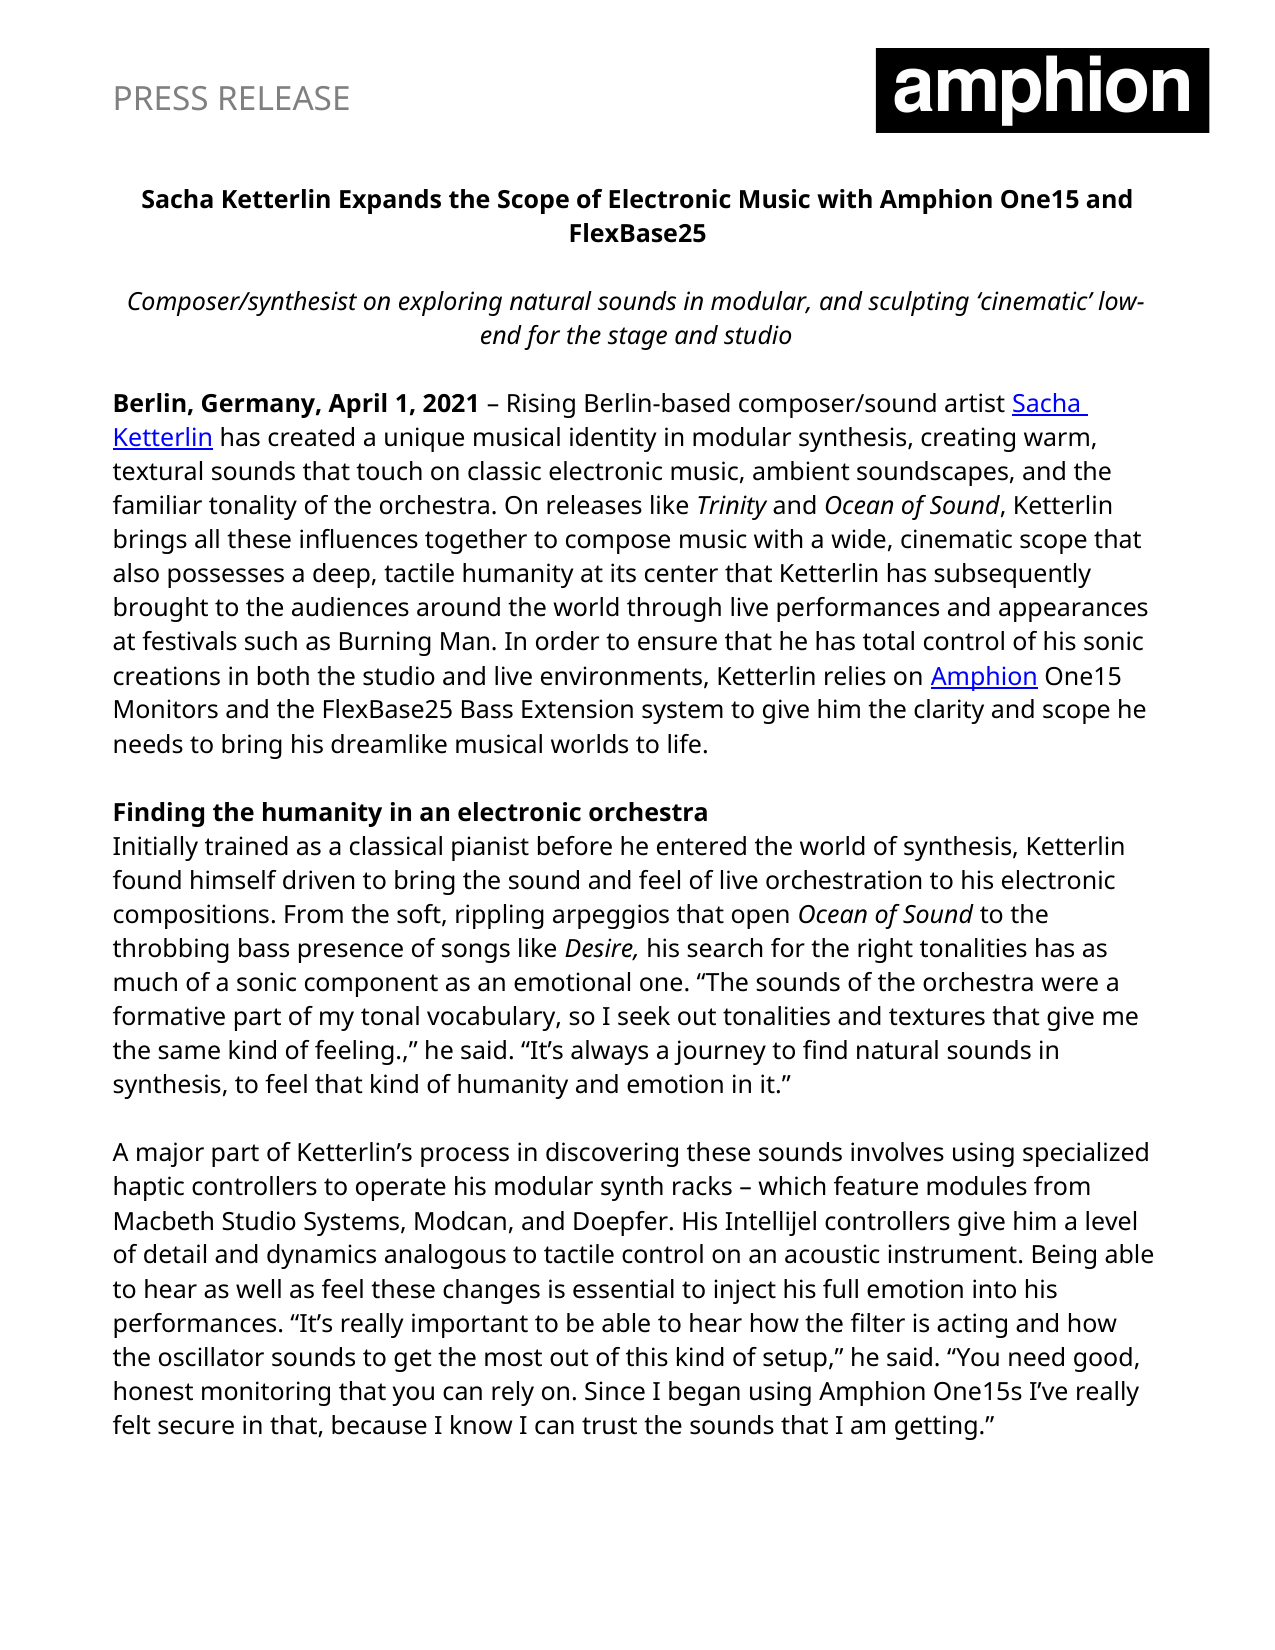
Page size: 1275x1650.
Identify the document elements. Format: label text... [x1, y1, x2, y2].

text Sacha Ketterlin Expands the Scope of Electronic Music with Amphion One15 and FlexBase25 [112, 181, 1162, 249]
text Composer/synthesist on exploring natural sounds in modular, and sculpting ‘cinematic’ low-end for the stage and studio [112, 283, 1162, 352]
text Initially trained as a classical pianist before he entered the world of synthesis, Ketterlin found himself driven to bring the sound and feel of live orchestration to his electronic compositions. From the soft, rippling arpeggios that open Ocean of Sound to the throbbing bass presence of songs like Desire, his search for the right tonalities has as much of a sonic component as an emotional one. “The sounds of the orchestra were a formative part of my tonal vocabulary, so I seek out tonalities and textures that give me the same kind of feeling.,” he said. “It’s always a journey to find natural sounds in synthesis, to feel that kind of humanity and emotion in it.” [112, 828, 1162, 1101]
picture [875, 48, 1210, 133]
text A major part of Ketterlin’s process in discovering these sounds involves using specialized haptic controllers to operate his modular synth racks – which feature modules from Macbeth Studio Systems, Modcan, and Doepfer. His Intellijel controllers give him a level of detail and dynamics analogous to tactile control on an acoustic instrument. Being able to hear as well as feel these changes is essential to inject his full emotion into his performances. “It’s really important to be able to hear how the filter is acting and how the oscillator sounds to get the most out of this kind of setup,” he said. “You need good, honest monitoring that you can rely on. Since I began using Amphion One15s I’ve really felt secure in that, because I know I can trust the sounds that I am getting.” [112, 1135, 1162, 1442]
text Berlin, Germany, April 1, 2021 – Rising Berlin-based composer/sound artist Sacha Ketterlin has created a unique musical identity in modular synthesis, creating warm, textural sounds that touch on classic electronic music, ambient soundscapes, and the familiar tonality of the orchestra. On releases like Trinity and Ocean of Sound, Ketterlin brings all these influences together to compose music with a wide, cinematic scope that also possesses a deep, tactile humanity at its center that Ketterlin has subsequently brought to the audiences around the world through live performances and appearances at festivals such as Burning Man. In order to ensure that he has total control of his sonic creations in both the studio and live environments, Ketterlin relies on Amphion One15 Monitors and the FlexBase25 Bass Extension system to give him the clarity and scope he needs to bring his dreamlike musical worlds to life. [112, 386, 1162, 760]
text Finding the humanity in an electronic orchestra [112, 794, 1162, 828]
